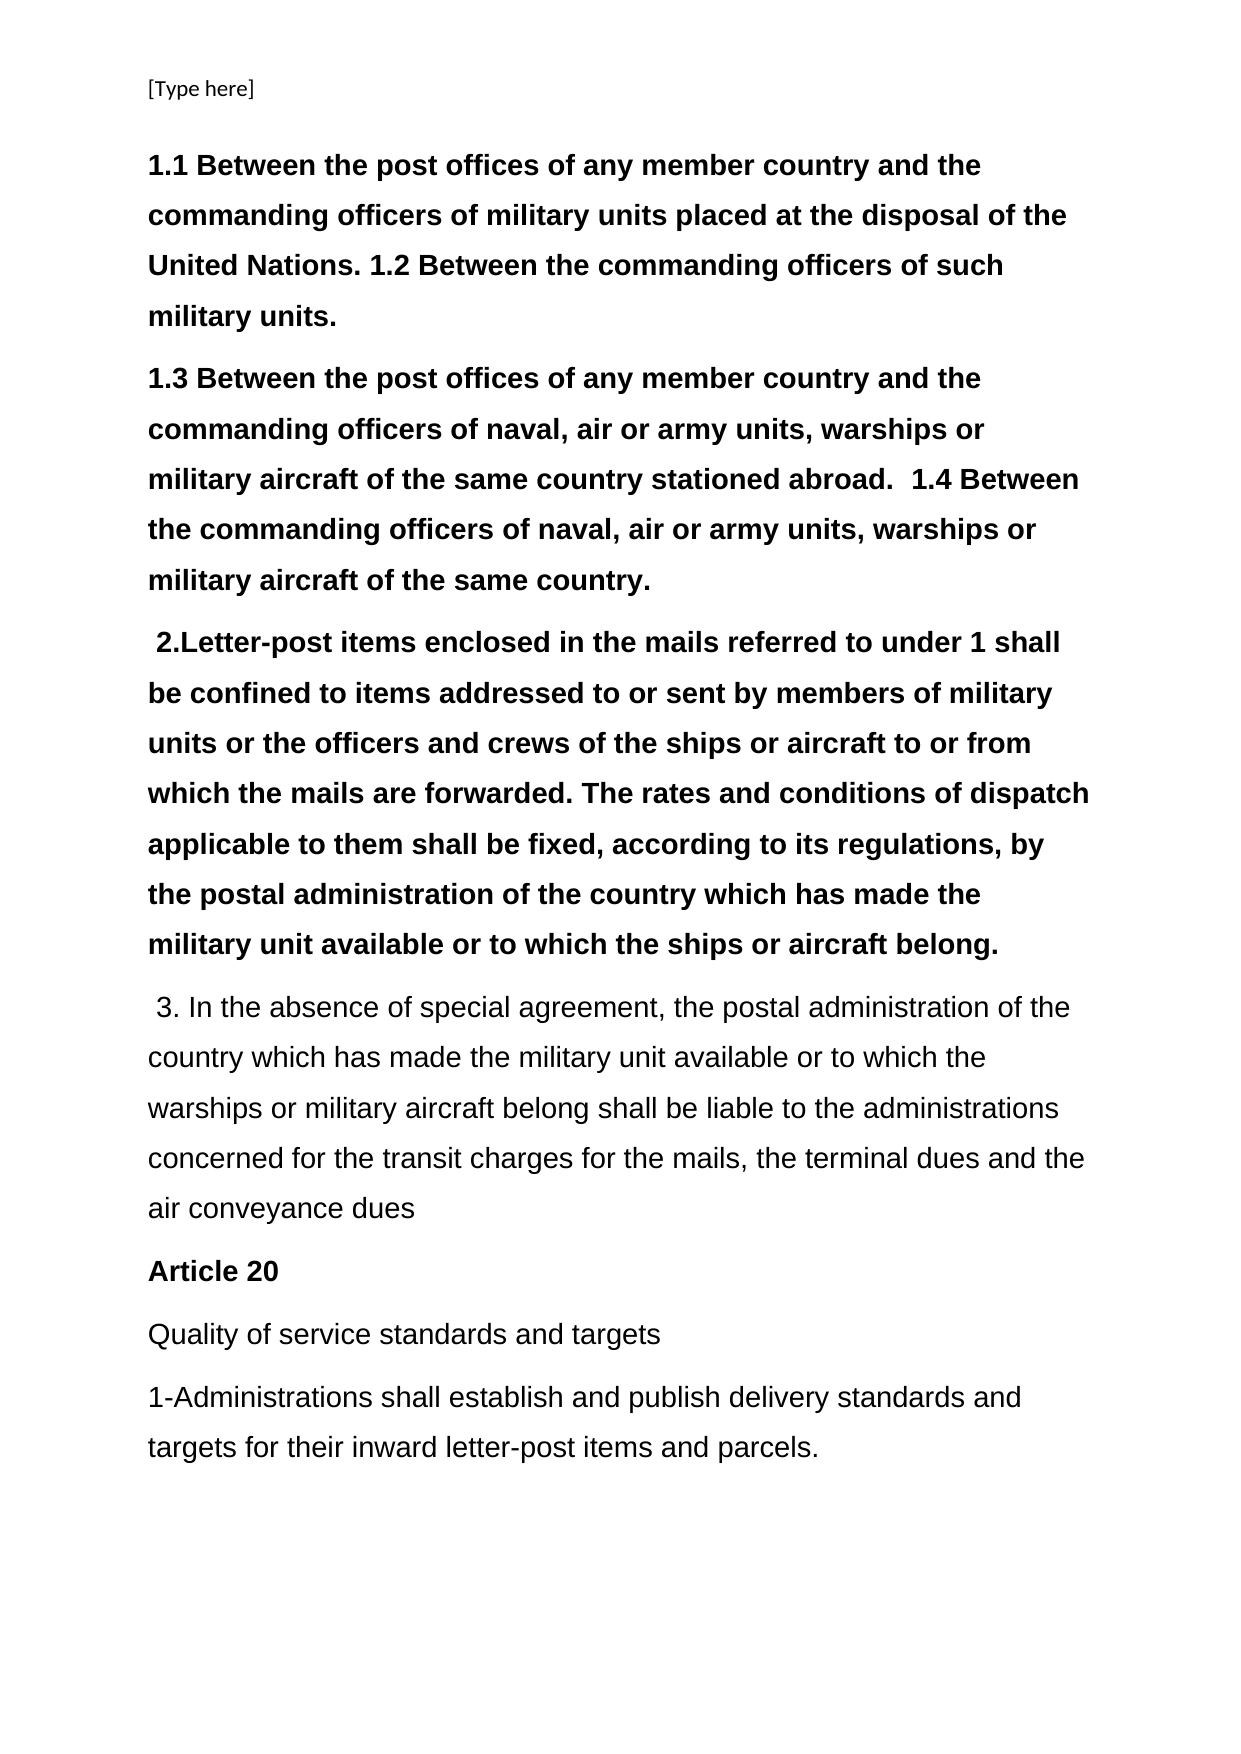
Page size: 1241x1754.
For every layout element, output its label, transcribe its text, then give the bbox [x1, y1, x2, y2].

text 3. In the absence of special agreement, the postal administration of the country which has made the military unit available or to which the warships or military aircraft belong shall be liable to the administrations concerned for the transit charges for the mails, the terminal dues and the air conveyance dues [148, 990, 1093, 1225]
text 1.1 Between the post offices of any member country and the commanding officers of military units placed at the disposal of the United Nations. 1.2 Between the commanding officers of such military units. [148, 148, 1093, 332]
text 1.3 Between the post offices of any member country and the commanding officers of naval, air or army units, warships or military aircraft of the same country stationed abroad. 1.4 Between the commanding officers of naval, air or army units, warships or military aircraft of the same country. [148, 361, 1093, 596]
text 2.Letter-post items enclosed in the mails referred to under 1 shall be confined to items addressed to or sent by members of military units or the officers and crews of the ships or aircraft to or from which the mails are forwarded. The rates and conditions of dispatch applicable to them shall be fixed, according to its regulations, by the postal administration of the country which has made the military unit available or to which the ships or aircraft belong. [148, 625, 1093, 961]
text 1-Administrations shall establish and publish delivery standards and targets for their inward letter-post items and parcels. [148, 1380, 1093, 1464]
text Quality of service standards and targets [148, 1317, 1093, 1351]
text Article 20 [148, 1254, 1093, 1288]
